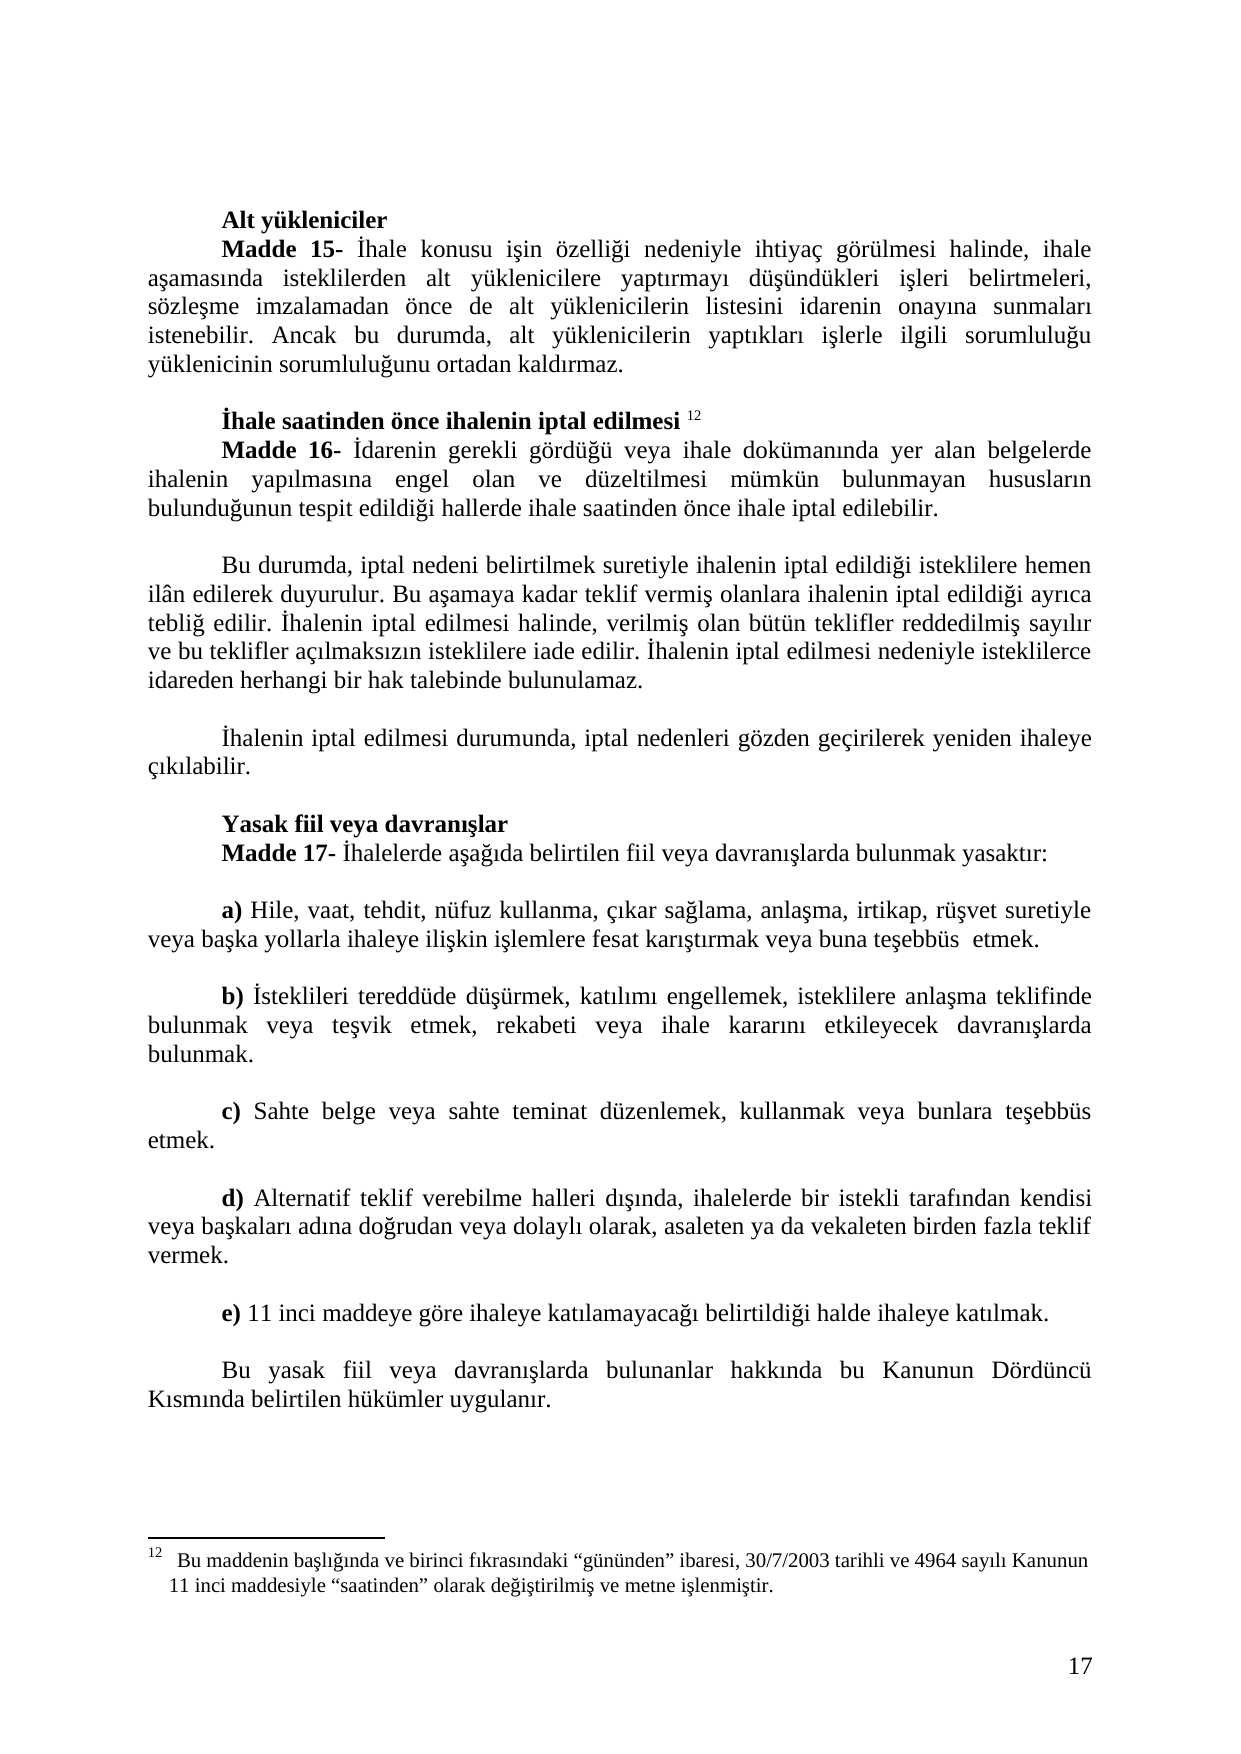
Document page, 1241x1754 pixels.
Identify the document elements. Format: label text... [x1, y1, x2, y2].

text b) İsteklileri tereddüde düşürmek, katılımı engellemek, isteklilere anlaşma teklifinde bulunmak veya teşvik etmek, rekabeti veya ihale kararını etkileyecek davranışlarda bulunmak. [148, 981, 1093, 1068]
text Madde 17- İhalelerde aşağıda belirtilen fiil veya davranışlarda bulunmak yasaktır: [148, 838, 1093, 866]
subtitle İhale saatinden önce ihalenin iptal edilmesi [148, 406, 1093, 435]
text Madde 15- İhale konusu işin özelliği nedeniyle ihtiyaç görülmesi halinde, ihale aşamasında isteklilerden alt yüklenicilere yaptırmayı düşündükleri işleri belirtmeleri, sözleşme imzalamadan önce de alt yüklenicilerin listesini idarenin onayına sunmaları istenebilir. Ancak bu durumda, alt yüklenicilerin yaptıkları işlerle ilgili sorumluluğu yüklenicinin sorumluluğunu ortadan kaldırmaz. [148, 234, 1093, 378]
subtitle Yasak fiil veya davranışlar [148, 809, 1093, 838]
text Bu durumda, iptal nedeni belirtilmek suretiyle ihalenin iptal edildiği isteklilere hemen ilân edilerek duyurulur. Bu aşamaya kadar teklif vermiş olanlara ihalenin iptal edildiği ayrıca tebliğ edilir. İhalenin iptal edilmesi halinde, verilmiş olan bütün teklifler reddedilmiş sayılır ve bu teklifler açılmaksızın isteklilere iade edilir. İhalenin iptal edilmesi nedeniyle isteklilerce idareden herhangi bir hak talebinde bulunulamaz. [148, 550, 1093, 694]
subtitle Alt yükleniciler [148, 205, 1093, 234]
text c) Sahte belge veya sahte teminat düzenlemek, kullanmak veya bunlara teşebbüs etmek. [148, 1096, 1093, 1154]
text d) Alternatif teklif verebilme halleri dışında, ihalelerde bir istekli tarafından kendisi veya başkaları adına doğrudan veya dolaylı olarak, asaleten ya da vekaleten birden fazla teklif vermek. [148, 1183, 1093, 1269]
text e) 11 inci maddeye göre ihaleye katılamayacağı belirtildiği halde ihaleye katılmak. [148, 1298, 1093, 1326]
text a) Hile, vaat, tehdit, nüfuz kullanma, çıkar sağlama, anlaşma, irtikap, rüşvet suretiyle veya başka yollarla ihaleye ilişkin işlemlere fesat karıştırmak veya buna teşebbüs etmek. [148, 895, 1093, 953]
text İhalenin iptal edilmesi durumunda, iptal nedenleri gözden geçirilerek yeniden ihaleye çıkılabilir. [148, 723, 1093, 780]
text Bu yasak fiil veya davranışlarda bulunanlar hakkında bu Kanunun Dördüncü Kısmında belirtilen hükümler uygulanır. [148, 1355, 1093, 1413]
text Madde 16- İdarenin gerekli gördüğü veya ihale dokümanında yer alan belgelerde ihalenin yapılmasına engel olan ve düzeltilmesi mümkün bulunmayan hususların bulunduğunun tespit edildiği hallerde ihale saatinden önce ihale iptal edilebilir. [148, 435, 1093, 521]
